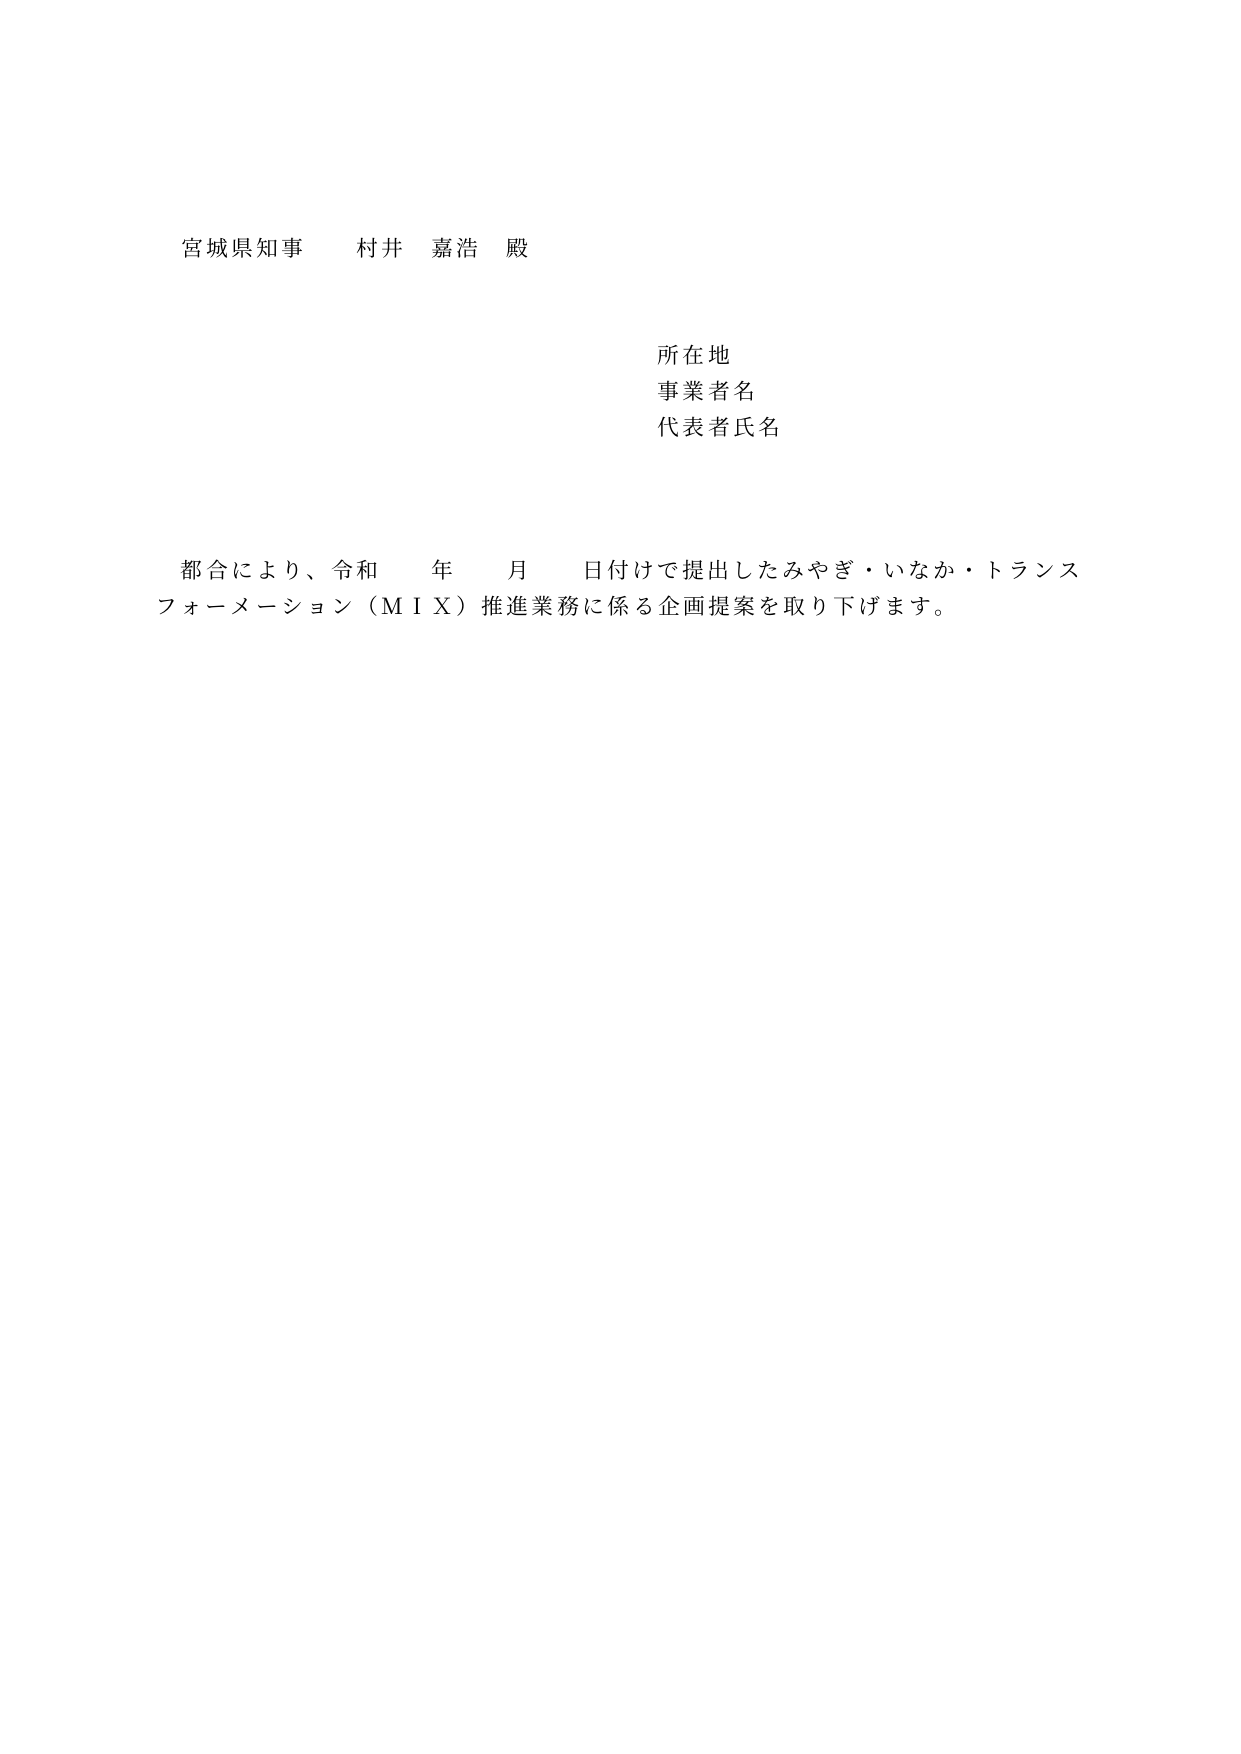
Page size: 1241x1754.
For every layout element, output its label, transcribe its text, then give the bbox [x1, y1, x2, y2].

text 宮城県知事 村井 嘉浩 殿 [156, 229, 1084, 265]
text 都合により、令和 年 月 日付けで提出したみやぎ・いなか・トランスフォーメーション（ＭＩＸ）推進業務に係る企画提案を取り下げます。 [156, 551, 1084, 623]
text 所在地 [156, 336, 1084, 372]
text 事業者名 [156, 372, 1084, 408]
text 代表者氏名 [156, 408, 1084, 444]
